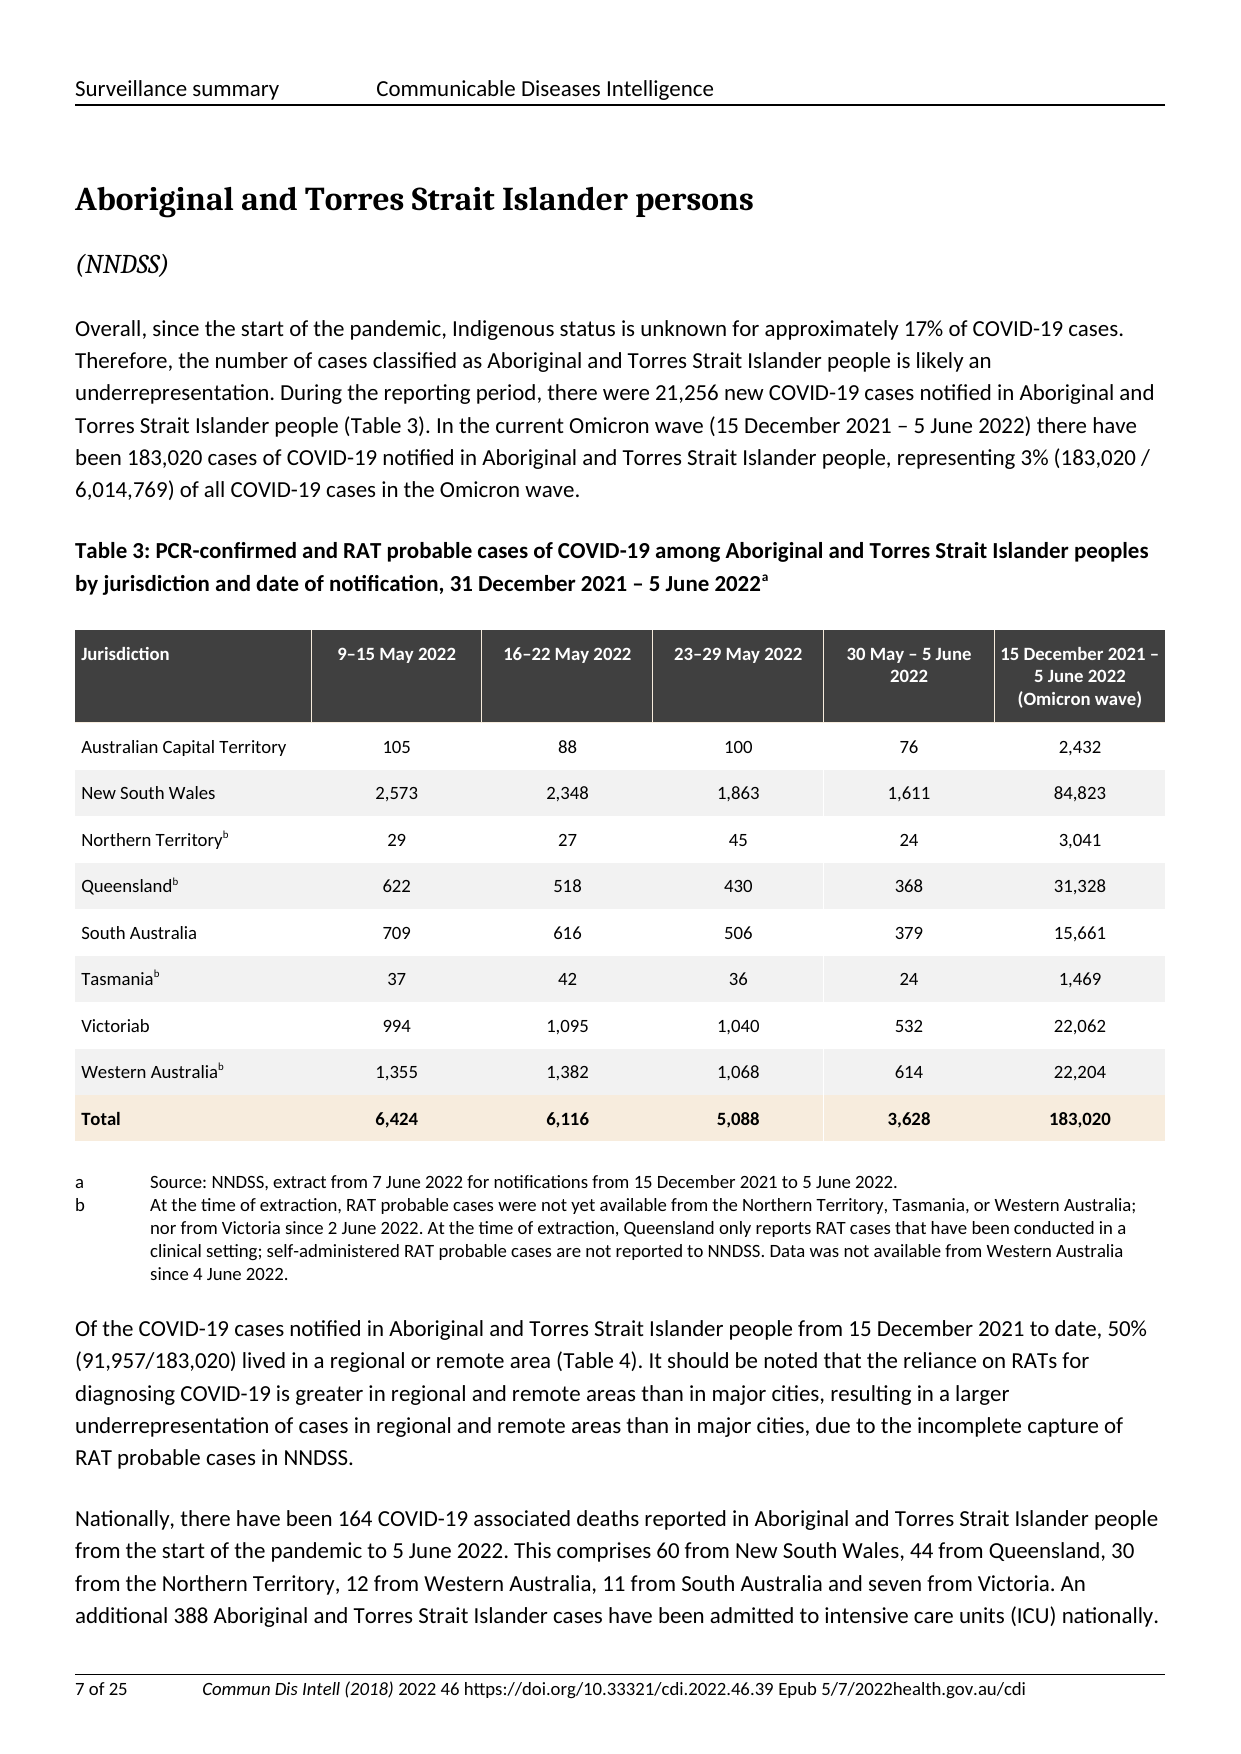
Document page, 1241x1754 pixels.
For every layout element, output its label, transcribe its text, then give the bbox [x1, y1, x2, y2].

subtitle (NNDSS) [75, 249, 1165, 280]
table_cell 430 [653, 863, 823, 909]
table_cell 24 [824, 816, 994, 863]
text b At the time of extraction, RAT probable cases were not yet available from the Northern Territory, Tasmania, or Western Australia; nor from Victoria since 2 June 2022. At the time of extraction, Queensland only reports RAT cases that have been conducted in a clinical setting; self-administered RAT probable cases are not reported to NNDSS. Data was not available from Western Australia since 4 June 2022. [75, 1193, 1165, 1285]
table_cell 45 [653, 816, 823, 863]
table_cell 1,355 [311, 1049, 482, 1095]
table_cell 532 [824, 1002, 994, 1048]
text Of the COVID-19 cases notified in Aboriginal and Torres Strait Islander people from 15 December 2021 to date, 50% (91,957/183,020) lived in a regional or remote area (Table 4). It should be noted that the reliance on RATs for diagnosing COVID-19 is greater in regional and remote areas than in major cities, resulting in a larger underrepresentation of cases in regional and remote areas than in major cities, due to the incomplete capture of RAT probable cases in NNDSS. [75, 1314, 1165, 1471]
table_cell 76 [824, 723, 994, 770]
table_cell 31,328 [994, 863, 1165, 909]
subtitle Aboriginal and Torres Strait Islander persons [75, 180, 1165, 218]
table_cell 29 [311, 816, 482, 863]
table_cell Tasmaniab [75, 956, 311, 1002]
table_cell 2,432 [994, 723, 1165, 770]
table_cell 24 [824, 956, 994, 1002]
table_cell 2,573 [311, 770, 482, 816]
table_header 15 December 2021 – 5 June 2022 (Omicron wave) [995, 630, 1165, 722]
table_cell 506 [653, 909, 823, 956]
table_cell 3,041 [994, 816, 1165, 863]
table_cell 518 [482, 863, 653, 909]
table_cell 15,661 [994, 909, 1165, 956]
table_cell 2,348 [482, 770, 653, 816]
table_cell Australian Capital Territory [75, 723, 311, 770]
table_cell 614 [824, 1049, 994, 1095]
table_cell 6,116 [482, 1095, 653, 1141]
table_cell 22,062 [994, 1002, 1165, 1048]
text Table 3: PCR-confirmed and RAT probable cases of COVID-19 among Aboriginal and Torres Strait Islander peoples by jurisdiction and date of notification, 31 December 2021 – 5 June 2022a [75, 536, 1165, 597]
table_cell 37 [311, 956, 482, 1002]
table_header Jurisdiction [75, 630, 311, 722]
table_cell 379 [824, 909, 994, 956]
table_cell 1,040 [653, 1002, 823, 1048]
text a Source: NNDSS, extract from 7 June 2022 for notifications from 15 December 2021 to 5 June 2022. [75, 1171, 1165, 1193]
table_cell 27 [482, 816, 653, 863]
table_cell New South Wales [75, 770, 311, 816]
table_cell South Australia [75, 909, 311, 956]
table_cell 1,382 [482, 1049, 653, 1095]
table_cell Total [75, 1095, 311, 1141]
table_cell 994 [311, 1002, 482, 1048]
table_cell 105 [311, 723, 482, 770]
table_cell 1,469 [994, 956, 1165, 1002]
table_cell Victoriab [75, 1002, 311, 1048]
table_cell 1,863 [653, 770, 823, 816]
table_header 23–29 May 2022 [653, 630, 823, 722]
table_cell 3,628 [824, 1095, 994, 1141]
table_cell 84,823 [994, 770, 1165, 816]
table_cell 709 [311, 909, 482, 956]
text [75, 1504, 1165, 1629]
text Overall, since the start of the pandemic, Indigenous status is unknown for approximately 17% of COVID-19 cases. Therefore, the number of cases classified as Aboriginal and Torres Strait Islander people is likely an underrepresentation. During the reporting period, there were 21,256 new COVID-19 cases notified in Aboriginal and Torres Strait Islander people (Table 3). In the current Omicron wave (15 December 2021 – 5 June 2022) there have been 183,020 cases of COVID-19 notified in Aboriginal and Torres Strait Islander people, representing 3% (183,020 / 6,014,769) of all COVID-19 cases in the Omicron wave. [75, 314, 1165, 503]
table_cell 1,068 [653, 1049, 823, 1095]
table_cell 622 [311, 863, 482, 909]
table_cell Western Australiab [75, 1049, 311, 1095]
table_cell 1,095 [482, 1002, 653, 1048]
table_cell Queenslandb [75, 863, 311, 909]
table_cell 5,088 [653, 1095, 823, 1141]
table_cell 183,020 [994, 1095, 1165, 1141]
table_cell 22,204 [994, 1049, 1165, 1095]
table_cell 6,424 [311, 1095, 482, 1141]
table_cell 36 [653, 956, 823, 1002]
table_cell Northern Territoryb [75, 816, 311, 863]
table_cell 616 [482, 909, 653, 956]
table_header 30 May – 5 June 2022 [824, 630, 994, 722]
table_cell 100 [653, 723, 823, 770]
table_header 16–22 May 2022 [482, 630, 652, 722]
table_cell 42 [482, 956, 653, 1002]
table_cell 1,611 [824, 770, 994, 816]
table_header 9–15 May 2022 [312, 630, 481, 722]
table_cell 368 [824, 863, 994, 909]
table_cell 88 [482, 723, 653, 770]
